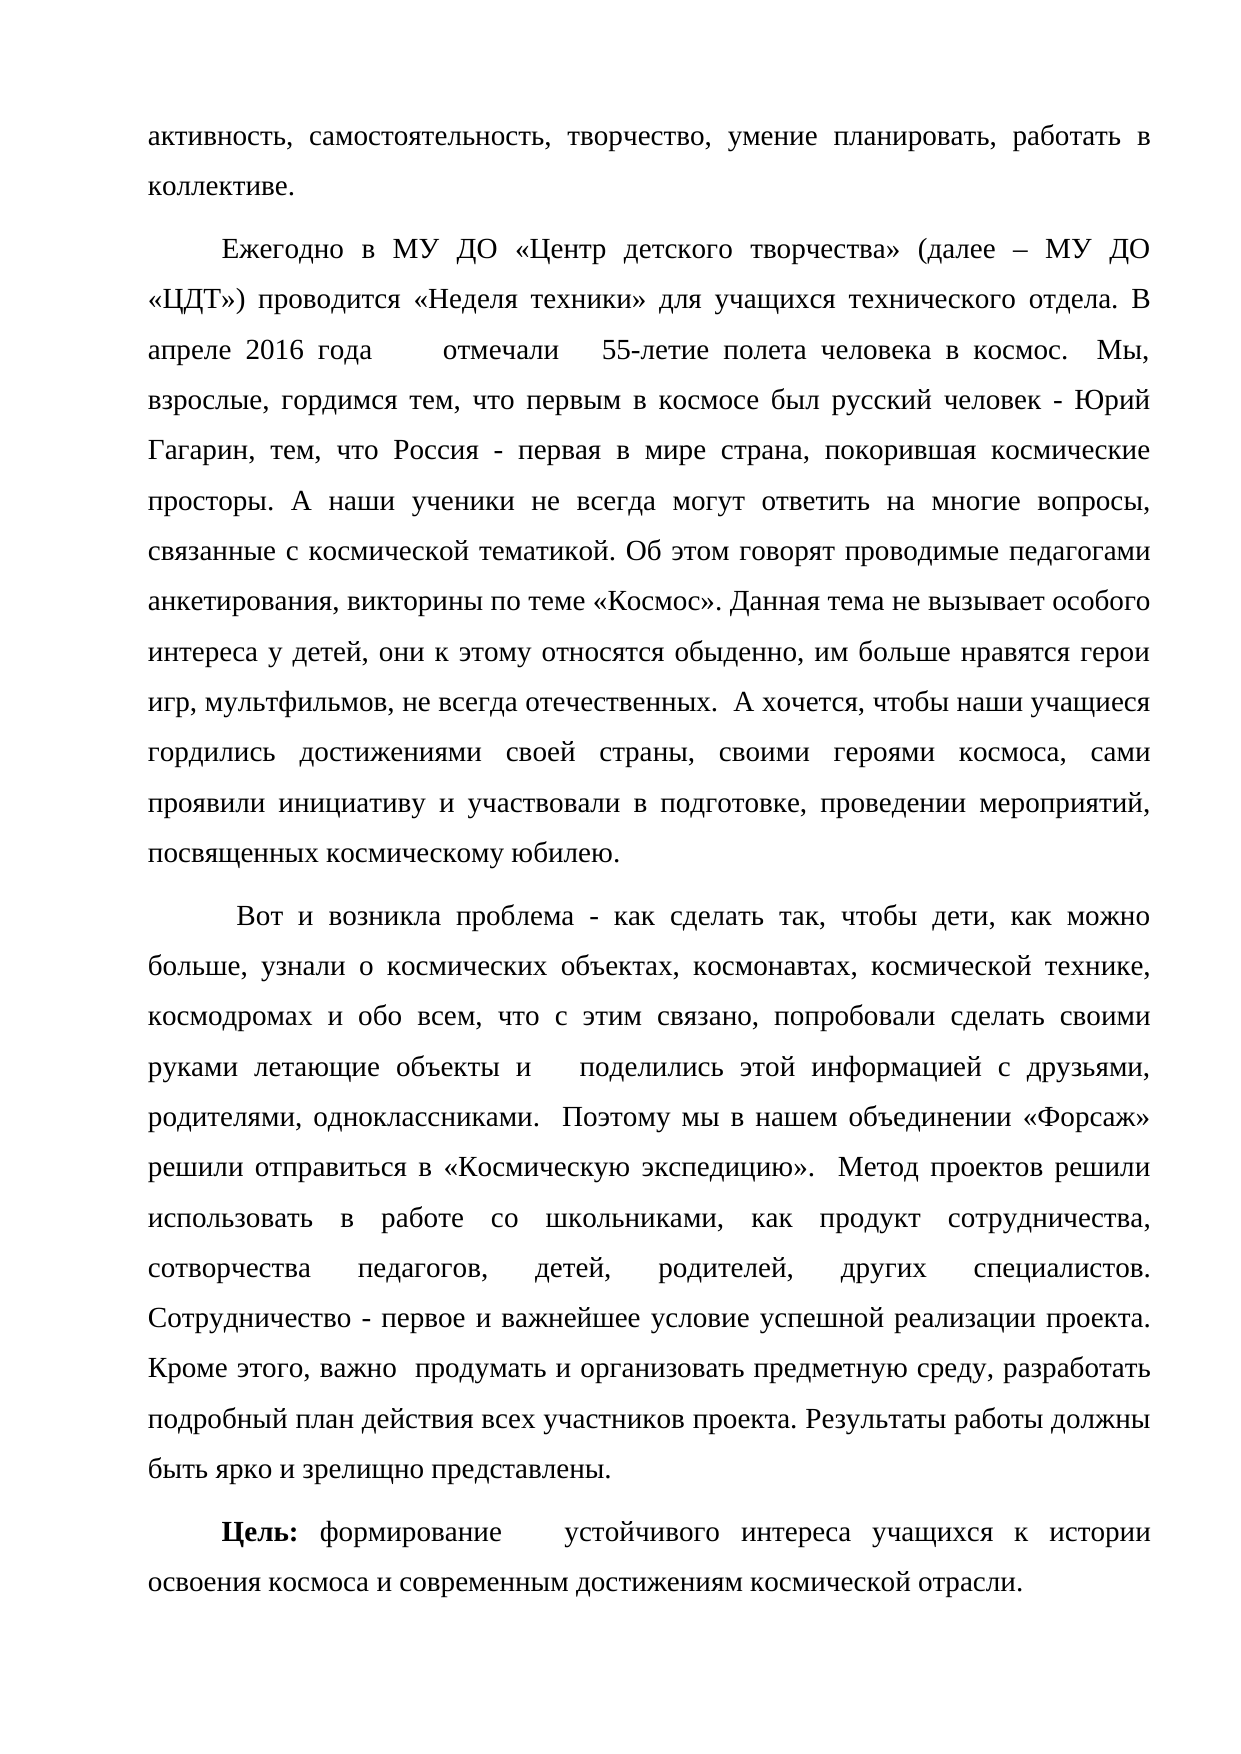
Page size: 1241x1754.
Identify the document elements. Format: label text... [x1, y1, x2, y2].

text Вот и возникла проблема - как сделать так, чтобы дети, как можно больше, узнали о космических объектах, космонавтах, космической технике, космодромах и обо всем, что с этим связано, попробовали сделать своими руками летающие объекты и поделились этой информацией с друзьями, родителями, одноклассниками. Поэтому мы в нашем объединении «Форсаж» решили отправиться в «Космическую экспедицию». Метод проектов решили использовать в работе со школьниками, как продукт сотрудничества, сотворчества педагогов, детей, родителей, других специалистов. Сотрудничество - первое и важнейшее условие успешной реализации проекта. Кроме этого, важно продумать и организовать предметную среду, разработать подробный план действия всех участников проекта. Результаты работы должны быть ярко и зрелищно представлены. [148, 898, 1152, 1485]
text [148, 118, 1152, 202]
text Ежегодно в МУ ДО «Центр детского творчества» (далее – МУ ДО «ЦДТ») проводится «Неделя техники» для учащихся технического отдела. В апреле 2016 года отмечали 55-летие полета человека в космос. Мы, взрослые, гордимся тем, что первым в космосе был русский человек - Юрий Гагарин, тем, что Россия - первая в мире страна, покорившая космические просторы. А наши ученики не всегда могут ответить на многие вопросы, связанные с космической тематикой. Об этом говорят проводимые педагогами анкетирования, викторины по теме «Космос». Данная тема не вызывает особого интереса у детей, они к этому относятся обыденно, им больше нравятся герои игр, мультфильмов, не всегда отечественных. А хочется, чтобы наши учащиеся гордились достижениями своей страны, своими героями космоса, сами проявили инициативу и участвовали в подготовке, проведении мероприятий, посвященных космическому юбилею. [148, 231, 1152, 868]
text Цель: формирование устойчивого интереса учащихся к истории освоения космоса и современным достижениям космической отрасли. [148, 1514, 1152, 1598]
